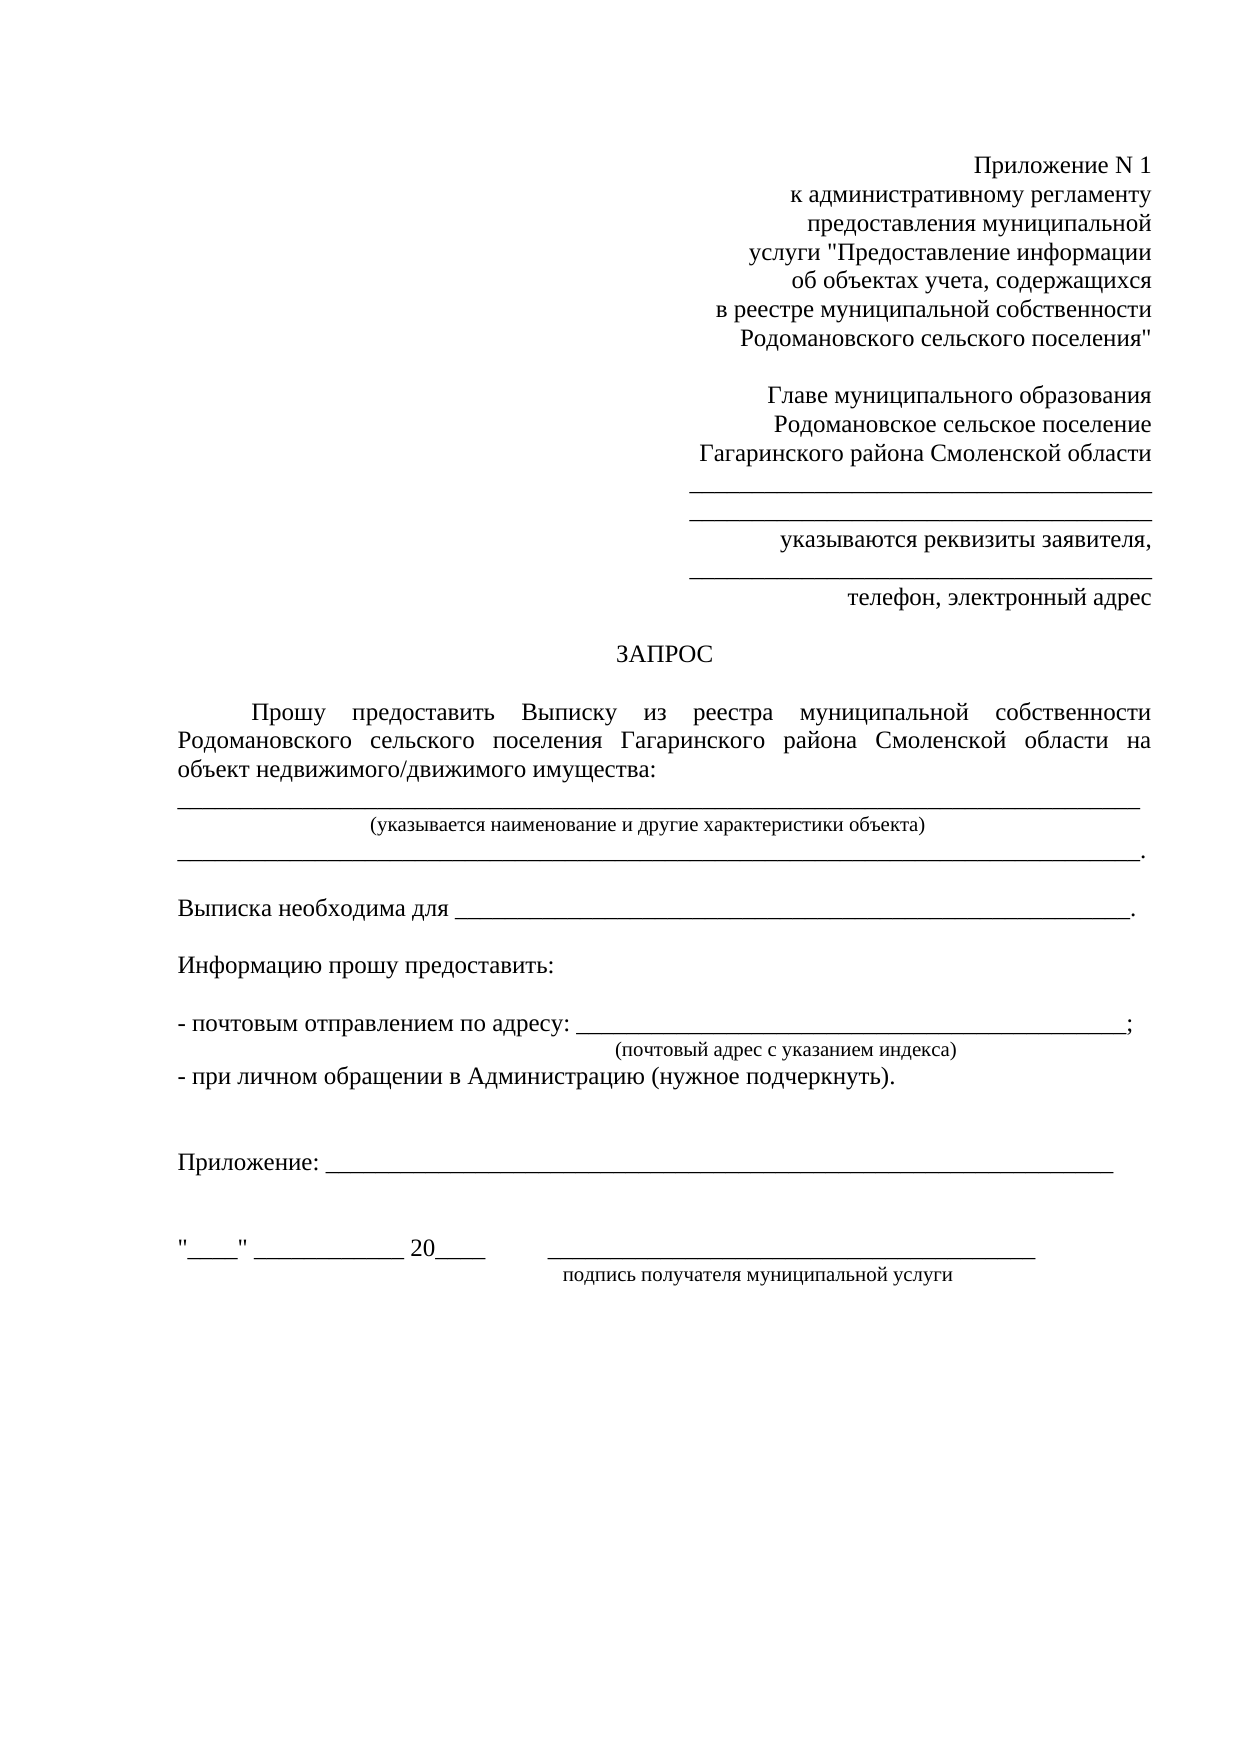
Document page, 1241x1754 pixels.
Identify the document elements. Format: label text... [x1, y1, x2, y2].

text _____________________________________ [177, 553, 1152, 582]
text "____" ____________ 20____ _______________________________________ [177, 1233, 1152, 1262]
text Главе муниципального образования [177, 380, 1152, 409]
text _____________________________________ [177, 467, 1152, 495]
text Приложение N 1 [177, 150, 1152, 179]
text к административному регламенту [177, 179, 1152, 208]
text - при личном обращении в Администрацию (нужное подчеркнуть). [177, 1061, 1152, 1090]
text Родомановское сельское поселение [177, 409, 1152, 438]
text подпись получателя муниципальной услуги [177, 1262, 1152, 1286]
text ЗАПРОС [177, 639, 1152, 668]
text Приложение: _______________________________________________________________ [177, 1147, 1152, 1176]
text телефон, электронный адрес [177, 582, 1152, 610]
text _____________________________________ [177, 495, 1152, 524]
text услуги "Предоставление информации [177, 237, 1152, 265]
text _____________________________________________________________________________. [177, 836, 1152, 864]
text (почтовый адрес с указанием индекса) [177, 1037, 1152, 1061]
text Выписка необходима для ______________________________________________________. [177, 893, 1152, 922]
text в реестре муниципальной собственности [177, 294, 1152, 323]
text Гагаринского района Смоленской области [177, 438, 1152, 467]
text Родомановского сельского поселения" [177, 323, 1152, 352]
text об объектах учета, содержащихся [177, 265, 1152, 294]
text Информацию прошу предоставить: [177, 951, 1152, 979]
text _____________________________________________________________________________ [177, 783, 1152, 812]
text предоставления муниципальной [177, 208, 1152, 237]
text - почтовым отправлением по адресу: ____________________________________________; [177, 1008, 1152, 1037]
text (указывается наименование и другие характеристики объекта) [177, 812, 1152, 836]
text указываются реквизиты заявителя, [177, 524, 1152, 553]
text Прошу предоставить Выписку из реестра муниципальной собственности Родомановского сельского поселения Гагаринского района Смоленской области на объект недвижимого/движимого имущества: [177, 697, 1152, 783]
